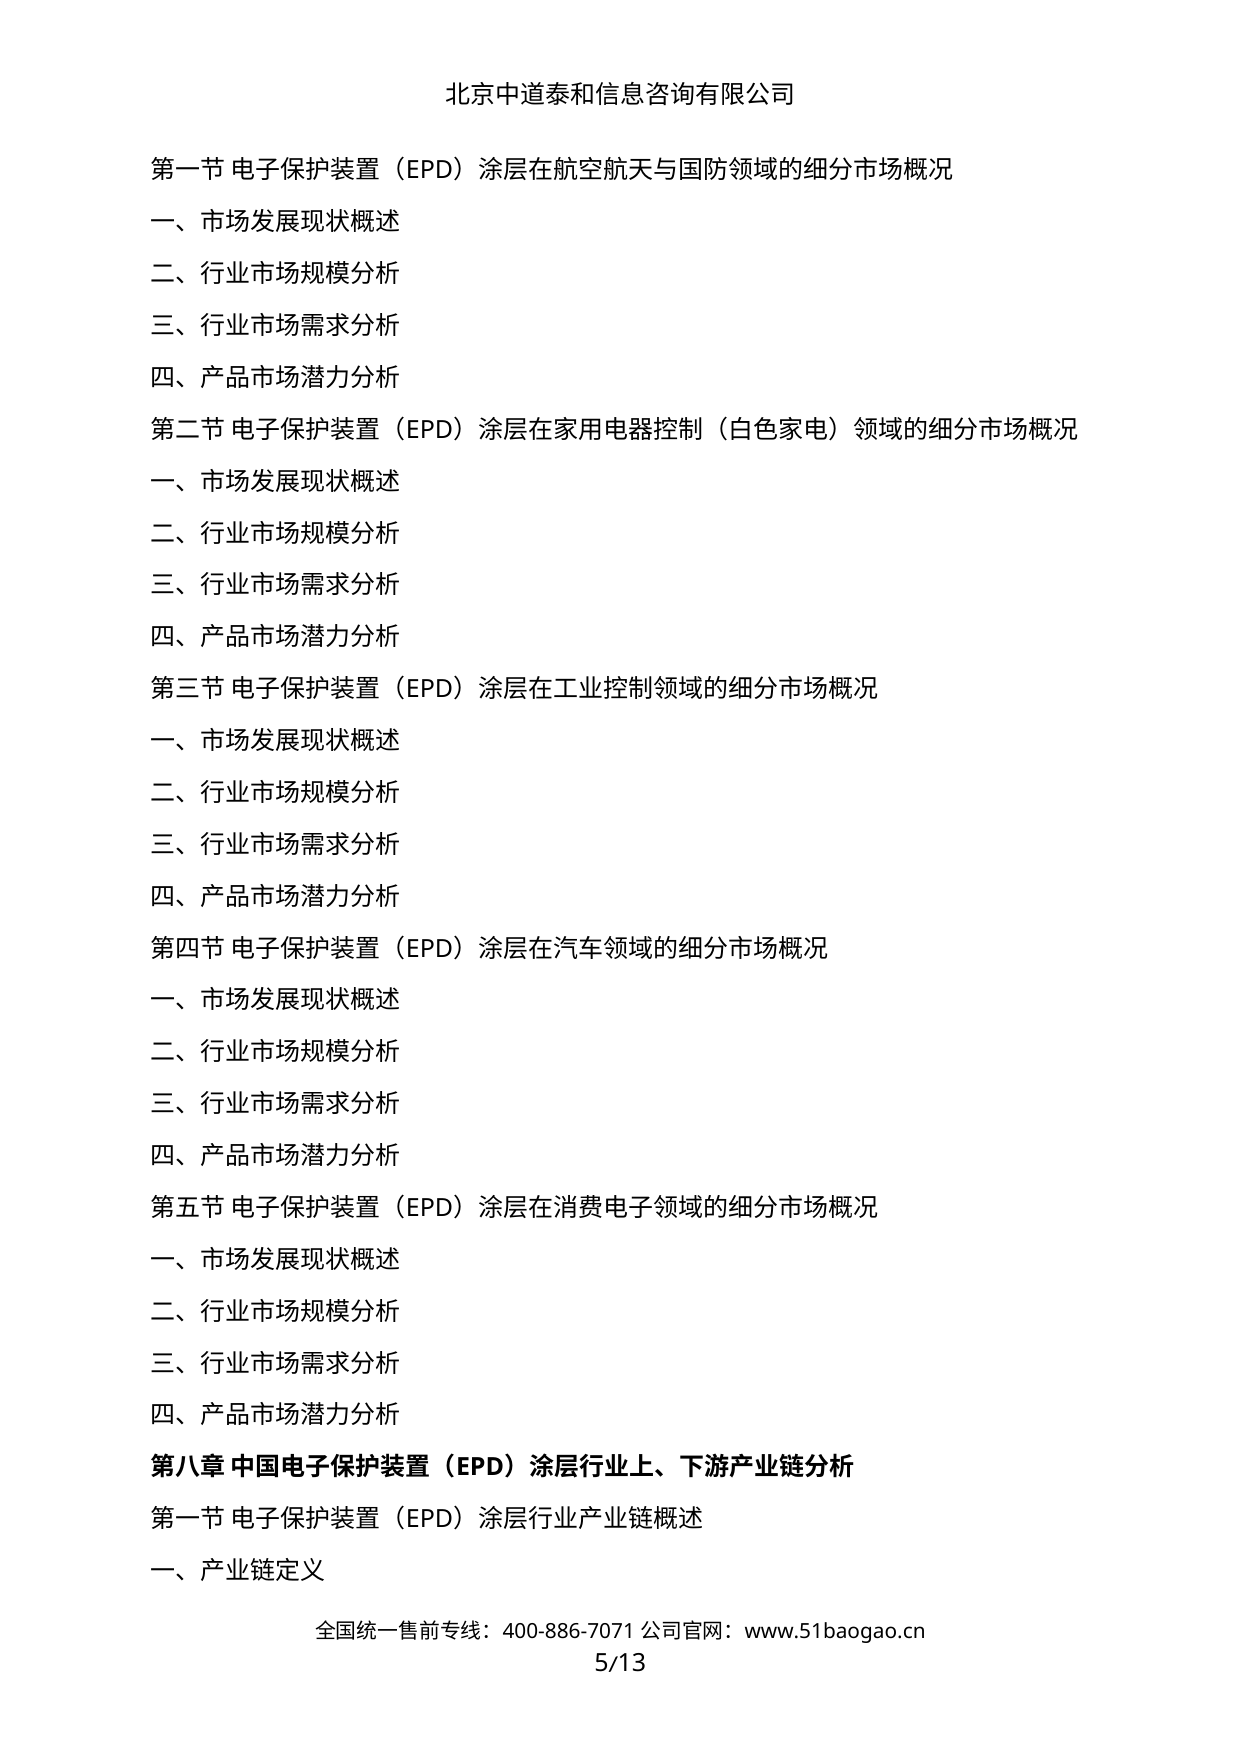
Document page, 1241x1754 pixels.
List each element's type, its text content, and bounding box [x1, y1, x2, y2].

text 四、产品市场潜力分析 [150, 1395, 1090, 1431]
text 一、市场发展现状概述 [150, 461, 1090, 497]
text 第四节 电子保护装置（EPD）涂层在汽车领域的细分市场概况 [150, 928, 1090, 964]
text 一、市场发展现状概述 [150, 202, 1090, 238]
text 一、市场发展现状概述 [150, 721, 1090, 757]
text 二、行业市场规模分析 [150, 254, 1090, 290]
text 一、市场发展现状概述 [150, 1239, 1090, 1276]
text 第五节 电子保护装置（EPD）涂层在消费电子领域的细分市场概况 [150, 1187, 1090, 1224]
text 三、行业市场需求分析 [150, 824, 1090, 861]
text 二、行业市场规模分析 [150, 513, 1090, 549]
text 第二节 电子保护装置（EPD）涂层在家用电器控制（白色家电）领域的细分市场概况 [150, 409, 1090, 446]
text 二、行业市场规模分析 [150, 772, 1090, 809]
text 一、市场发展现状概述 [150, 980, 1090, 1016]
text 二、行业市场规模分析 [150, 1032, 1090, 1068]
text 四、产品市场潜力分析 [150, 1136, 1090, 1172]
text 四、产品市场潜力分析 [150, 876, 1090, 912]
text 第一节 电子保护装置（EPD）涂层在航空航天与国防领域的细分市场概况 [150, 150, 1090, 186]
text 三、行业市场需求分析 [150, 1343, 1090, 1379]
text 四、产品市场潜力分析 [150, 357, 1090, 394]
text 一、产业链定义 [150, 1551, 1090, 1587]
text 三、行业市场需求分析 [150, 306, 1090, 342]
text 第一节 电子保护装置（EPD）涂层行业产业链概述 [150, 1499, 1090, 1535]
text 二、行业市场规模分析 [150, 1291, 1090, 1327]
text 三、行业市场需求分析 [150, 1084, 1090, 1120]
text 第八章 中国电子保护装置（EPD）涂层行业上、下游产业链分析 [150, 1447, 1090, 1483]
text 第三节 电子保护装置（EPD）涂层在工业控制领域的细分市场概况 [150, 669, 1090, 705]
text 四、产品市场潜力分析 [150, 617, 1090, 653]
text 三、行业市场需求分析 [150, 565, 1090, 601]
